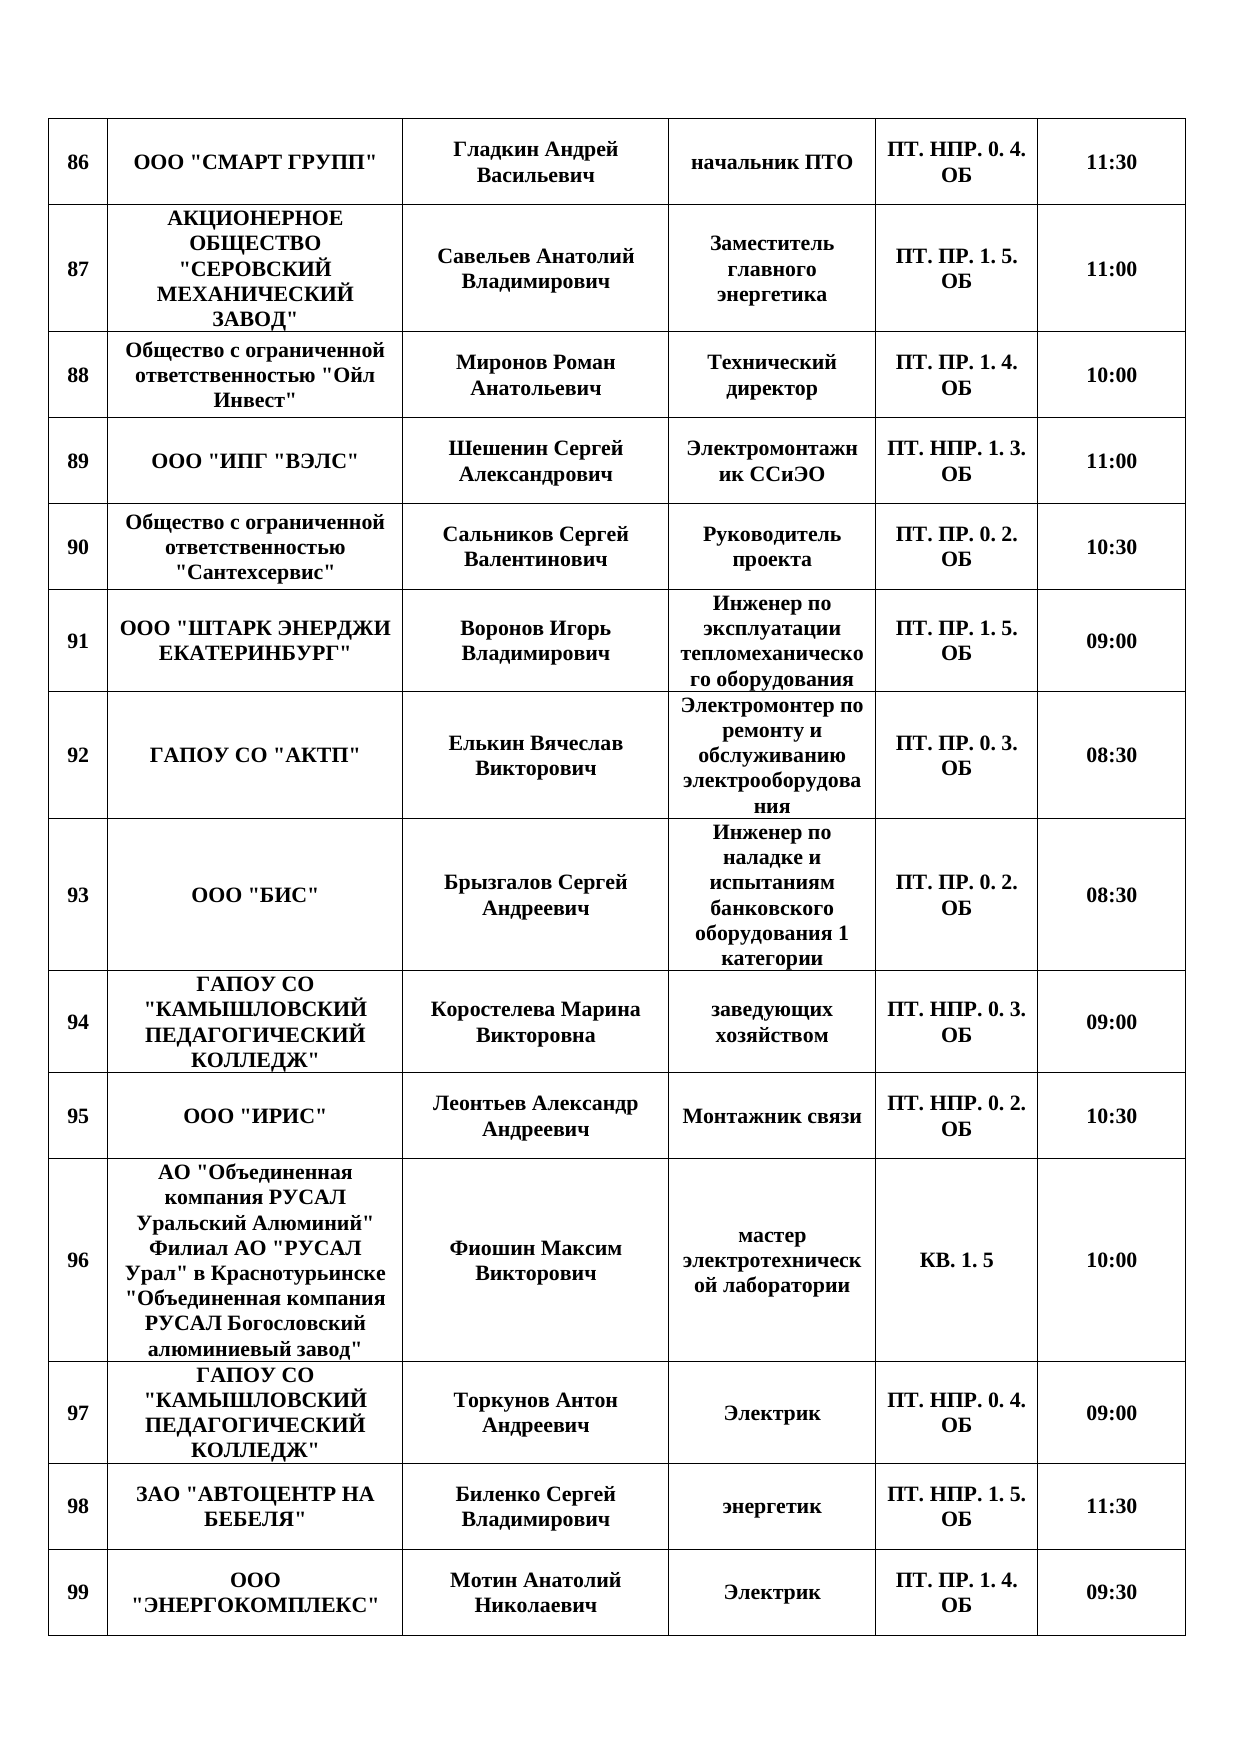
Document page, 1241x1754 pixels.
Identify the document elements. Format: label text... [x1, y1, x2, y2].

table_cell ЗАО "АВТОЦЕНТР НА БЕБЕЛЯ" [108, 1464, 402, 1548]
table_cell 88 [49, 332, 107, 417]
table_cell ПТ. НПР. 0. 4. ОБ [876, 119, 1037, 204]
table_cell Савельев Анатолий Владимирович [403, 205, 668, 331]
table_cell ПТ. ПР. 0. 2. ОБ [876, 504, 1037, 589]
table_cell 10:30 [1038, 504, 1185, 589]
table_cell ПТ. ПР. 1. 5. ОБ [876, 590, 1037, 691]
table_cell ООО "ЭНЕРГОКОМПЛЕКС" [108, 1550, 402, 1634]
table_cell 98 [49, 1464, 107, 1548]
table_cell Миронов Роман Анатольевич [403, 332, 668, 417]
table_cell Заместитель главного энергетика [669, 205, 875, 331]
table_cell 09:00 [1038, 590, 1185, 691]
table_cell 92 [49, 692, 107, 818]
table_cell 09:00 [1038, 1362, 1185, 1463]
table_cell 86 [49, 119, 107, 204]
table_cell Электрик [669, 1362, 875, 1463]
table_cell ГАПОУ СО "АКТП" [108, 692, 402, 818]
table_cell 08:30 [1038, 819, 1185, 970]
table_cell ООО "БИС" [108, 819, 402, 970]
table_cell ПТ. НПР. 0. 4. ОБ [876, 1362, 1037, 1463]
table_cell 10:00 [1038, 332, 1185, 417]
table_cell Торкунов Антон Андреевич [403, 1362, 668, 1463]
table_cell энергетик [669, 1464, 875, 1548]
table_cell ГАПОУ СО "КАМЫШЛОВСКИЙ ПЕДАГОГИЧЕСКИЙ КОЛЛЕДЖ" [108, 1362, 402, 1463]
table_cell 96 [49, 1159, 107, 1361]
table_cell 11:30 [1038, 1464, 1185, 1548]
table_cell ПТ. ПР. 1. 4. ОБ [876, 1550, 1037, 1634]
table_cell 08:30 [1038, 692, 1185, 818]
table_cell 10:30 [1038, 1073, 1185, 1158]
table_cell 94 [49, 971, 107, 1072]
table_cell ООО "ИРИС" [108, 1073, 402, 1158]
table_cell ПТ. ПР. 1. 4. ОБ [876, 332, 1037, 417]
table_cell 10:00 [1038, 1159, 1185, 1361]
table_cell ООО "СМАРТ ГРУПП" [108, 119, 402, 204]
table_cell заведующих хозяйством [669, 971, 875, 1072]
table_cell ПТ. ПР. 0. 3. ОБ [876, 692, 1037, 818]
table_cell Мотин Анатолий Николаевич [403, 1550, 668, 1634]
table_cell ООО "ШТАРК ЭНЕРДЖИ ЕКАТЕРИНБУРГ" [108, 590, 402, 691]
table_cell Электромонтер по ремонту и обслуживанию электрооборудования [669, 692, 875, 818]
table_cell Общество с ограниченной ответственностью "Ойл Инвест" [108, 332, 402, 417]
table_cell 97 [49, 1362, 107, 1463]
table_cell 93 [49, 819, 107, 970]
table_cell Руководитель проекта [669, 504, 875, 589]
table_cell ПТ. НПР. 0. 2. ОБ [876, 1073, 1037, 1158]
table_cell ООО "ИПГ "ВЭЛС" [108, 418, 402, 503]
table_cell 89 [49, 418, 107, 503]
table_cell 11:00 [1038, 205, 1185, 331]
table_cell Монтажник связи [669, 1073, 875, 1158]
table_cell Инженер по эксплуатации тепломеханического оборудования [669, 590, 875, 691]
table_cell Электрик [669, 1550, 875, 1634]
table_cell 99 [49, 1550, 107, 1634]
table_cell 09:30 [1038, 1550, 1185, 1634]
table_cell ПТ. НПР. 0. 3. ОБ [876, 971, 1037, 1072]
table_cell Брызгалов Сергей Андреевич [403, 819, 668, 970]
table_cell 91 [49, 590, 107, 691]
table_cell Общество с ограниченной ответственностью "Сантехсервис" [108, 504, 402, 589]
table_cell КВ. 1. 5 [876, 1159, 1037, 1361]
table_cell ПТ. ПР. 1. 5. ОБ [876, 205, 1037, 331]
table_cell Воронов Игорь Владимирович [403, 590, 668, 691]
table_cell Сальников Сергей Валентинович [403, 504, 668, 589]
table_cell 11:30 [1038, 119, 1185, 204]
table_cell Электромонтажник ССиЭО [669, 418, 875, 503]
table_cell ПТ. ПР. 0. 2. ОБ [876, 819, 1037, 970]
table_cell Фиошин Максим Викторович [403, 1159, 668, 1361]
table_cell 09:00 [1038, 971, 1185, 1072]
table_cell Биленко Сергей Владимирович [403, 1464, 668, 1548]
table_cell Технический директор [669, 332, 875, 417]
table_cell 90 [49, 504, 107, 589]
table_cell 11:00 [1038, 418, 1185, 503]
table_cell 95 [49, 1073, 107, 1158]
table_cell ПТ. НПР. 1. 5. ОБ [876, 1464, 1037, 1548]
table_cell Инженер по наладке и испытаниям банковского оборудования 1 категории [669, 819, 875, 970]
table_cell Коростелева Марина Викторовна [403, 971, 668, 1072]
table_cell 87 [49, 205, 107, 331]
table_cell АКЦИОНЕРНОЕ ОБЩЕСТВО "СЕРОВСКИЙ МЕХАНИЧЕСКИЙ ЗАВОД" [108, 205, 402, 331]
table_cell Леонтьев Александр Андреевич [403, 1073, 668, 1158]
table_cell начальник ПТО [669, 119, 875, 204]
table_cell Елькин Вячеслав Викторович [403, 692, 668, 818]
table_cell мастер электротехнической лаборатории [669, 1159, 875, 1361]
table_cell ГАПОУ СО "КАМЫШЛОВСКИЙ ПЕДАГОГИЧЕСКИЙ КОЛЛЕДЖ" [108, 971, 402, 1072]
table_cell ПТ. НПР. 1. 3. ОБ [876, 418, 1037, 503]
table_cell Гладкин Андрей Васильевич [403, 119, 668, 204]
table_cell Шешенин Сергей Александрович [403, 418, 668, 503]
